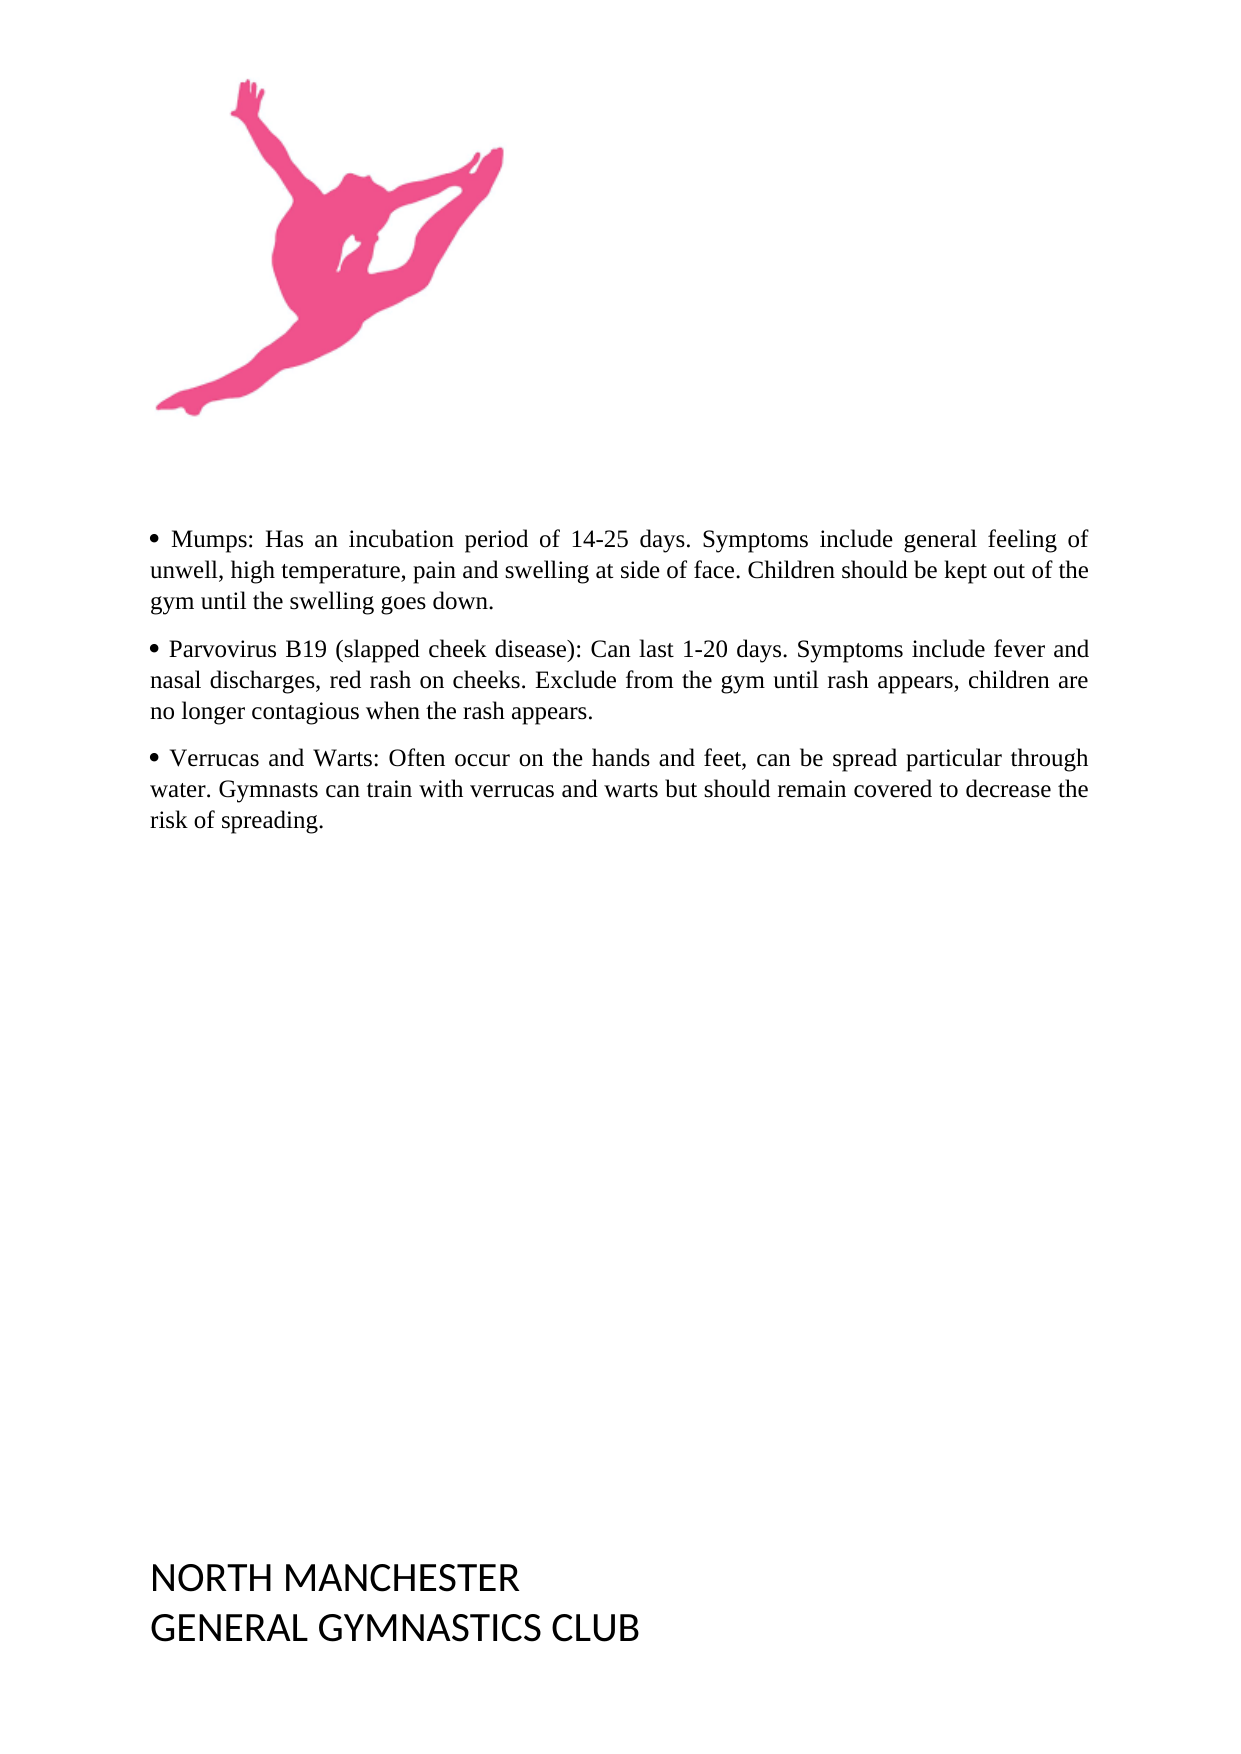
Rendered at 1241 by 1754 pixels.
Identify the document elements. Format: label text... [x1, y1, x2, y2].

picture [150, 73, 510, 423]
text Verrucas and Warts: Often occur on the hands and feet, can be spread particular through water. Gymnasts can train with verrucas and warts but should remain covered to decrease the risk of spreading. [150, 743, 1090, 834]
text Parvovirus B19 (slapped cheek disease): Can last 1-20 days. Symptoms include fever and nasal discharges, red rash on cheeks. Exclude from the gym until rash appears, children are no longer contagious when the rash appears. [150, 634, 1090, 724]
text Mumps: Has an incubation period of 14-25 days. Symptoms include general feeling of unwell, high temperature, pain and swelling at side of face. Children should be kept out of the gym until the swelling goes down. [150, 524, 1090, 615]
